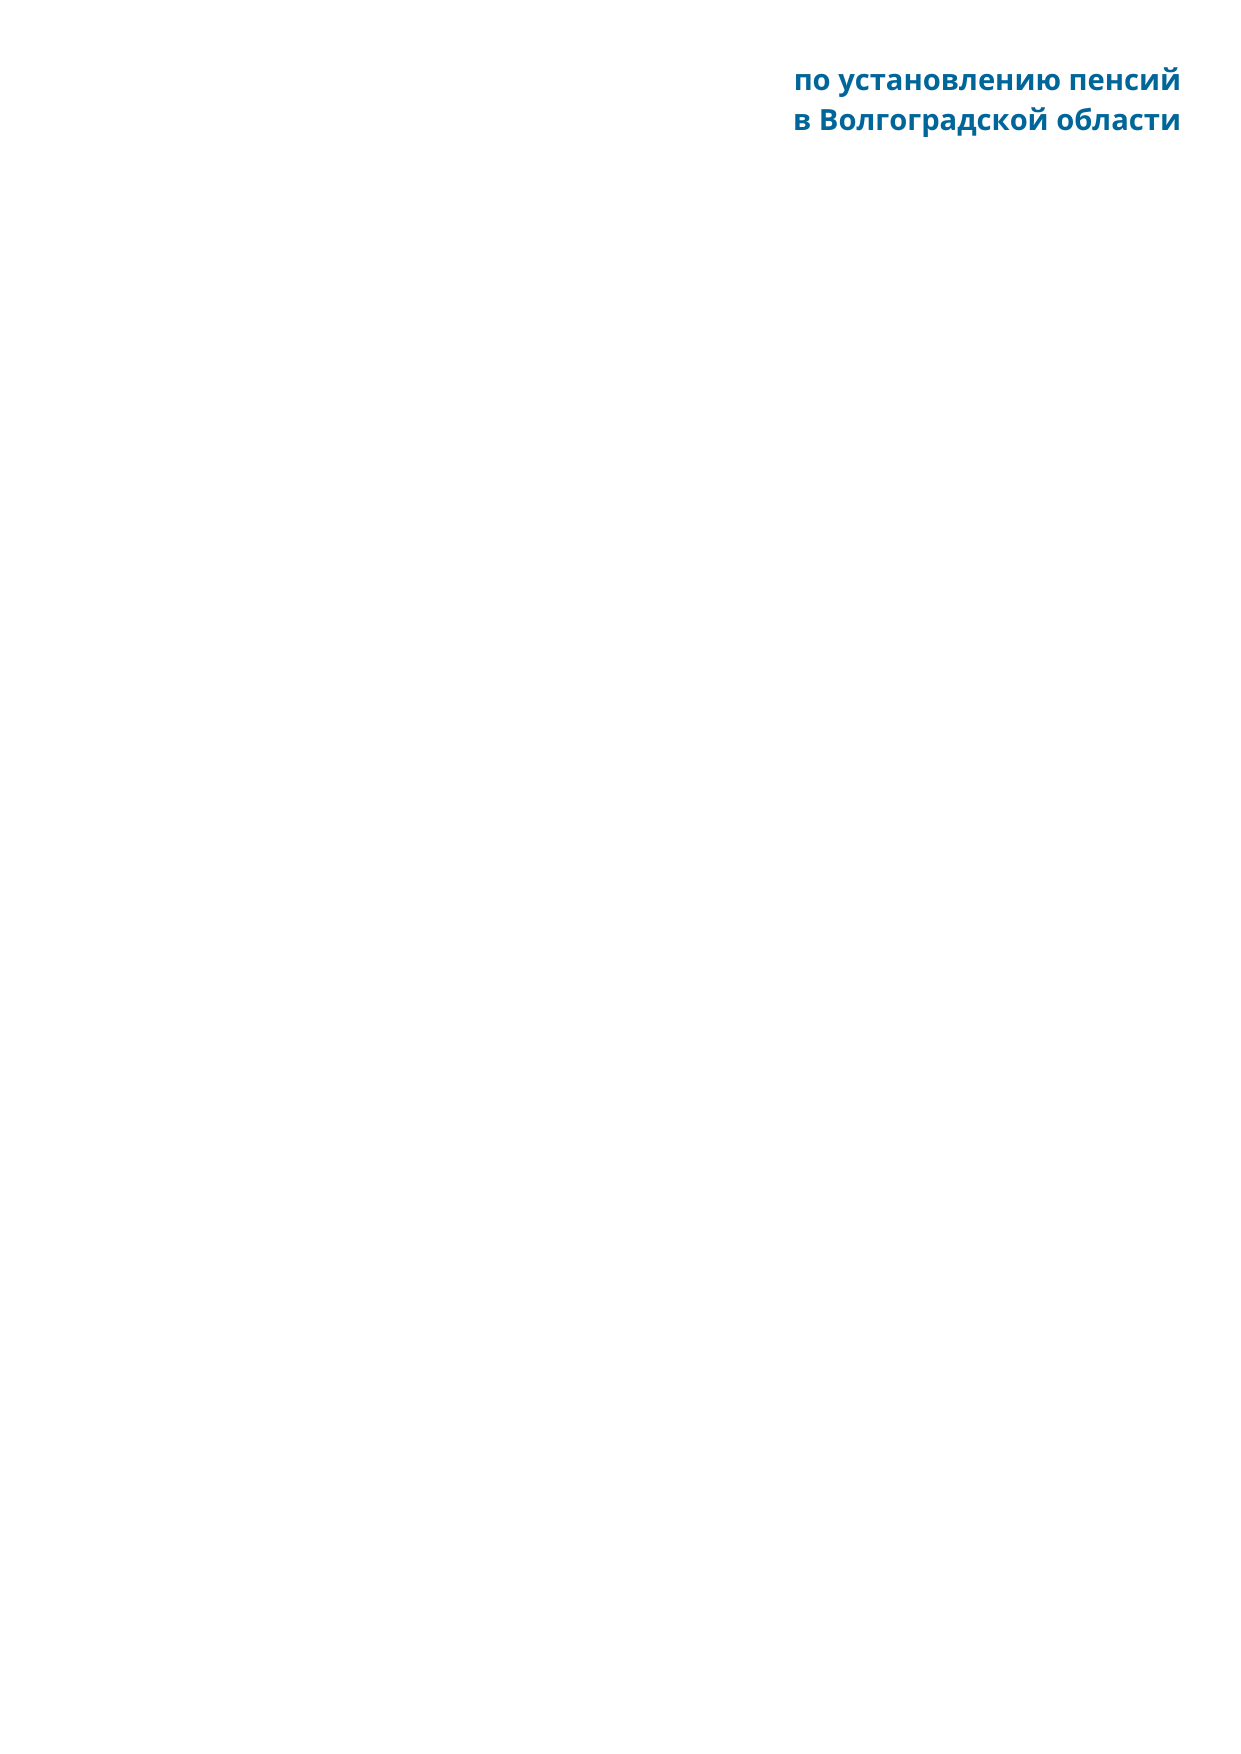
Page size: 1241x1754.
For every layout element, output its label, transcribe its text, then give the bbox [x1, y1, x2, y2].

text по установлению пенсий [59, 59, 1181, 99]
text в Волгоградской области [59, 99, 1181, 138]
